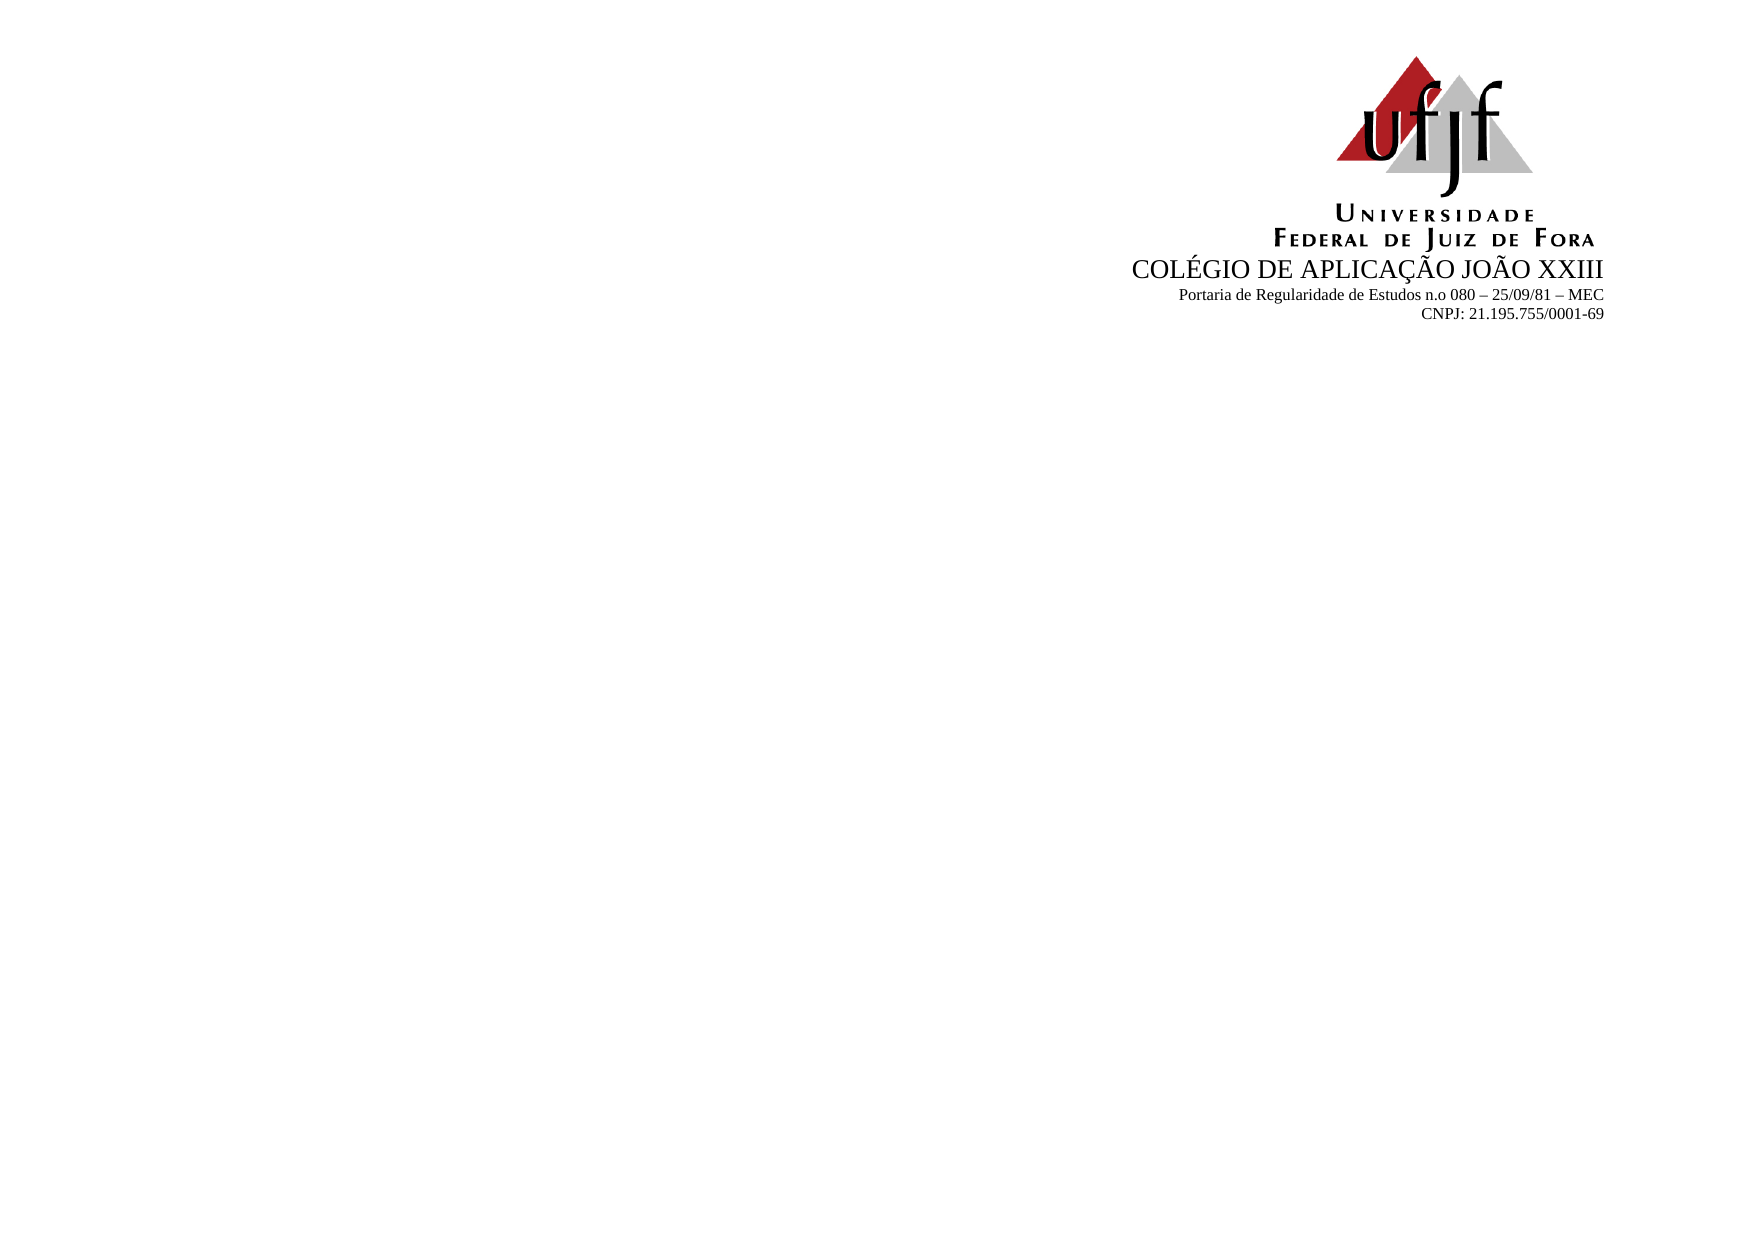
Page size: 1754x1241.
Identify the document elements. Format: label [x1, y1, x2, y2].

picture [1275, 56, 1594, 252]
